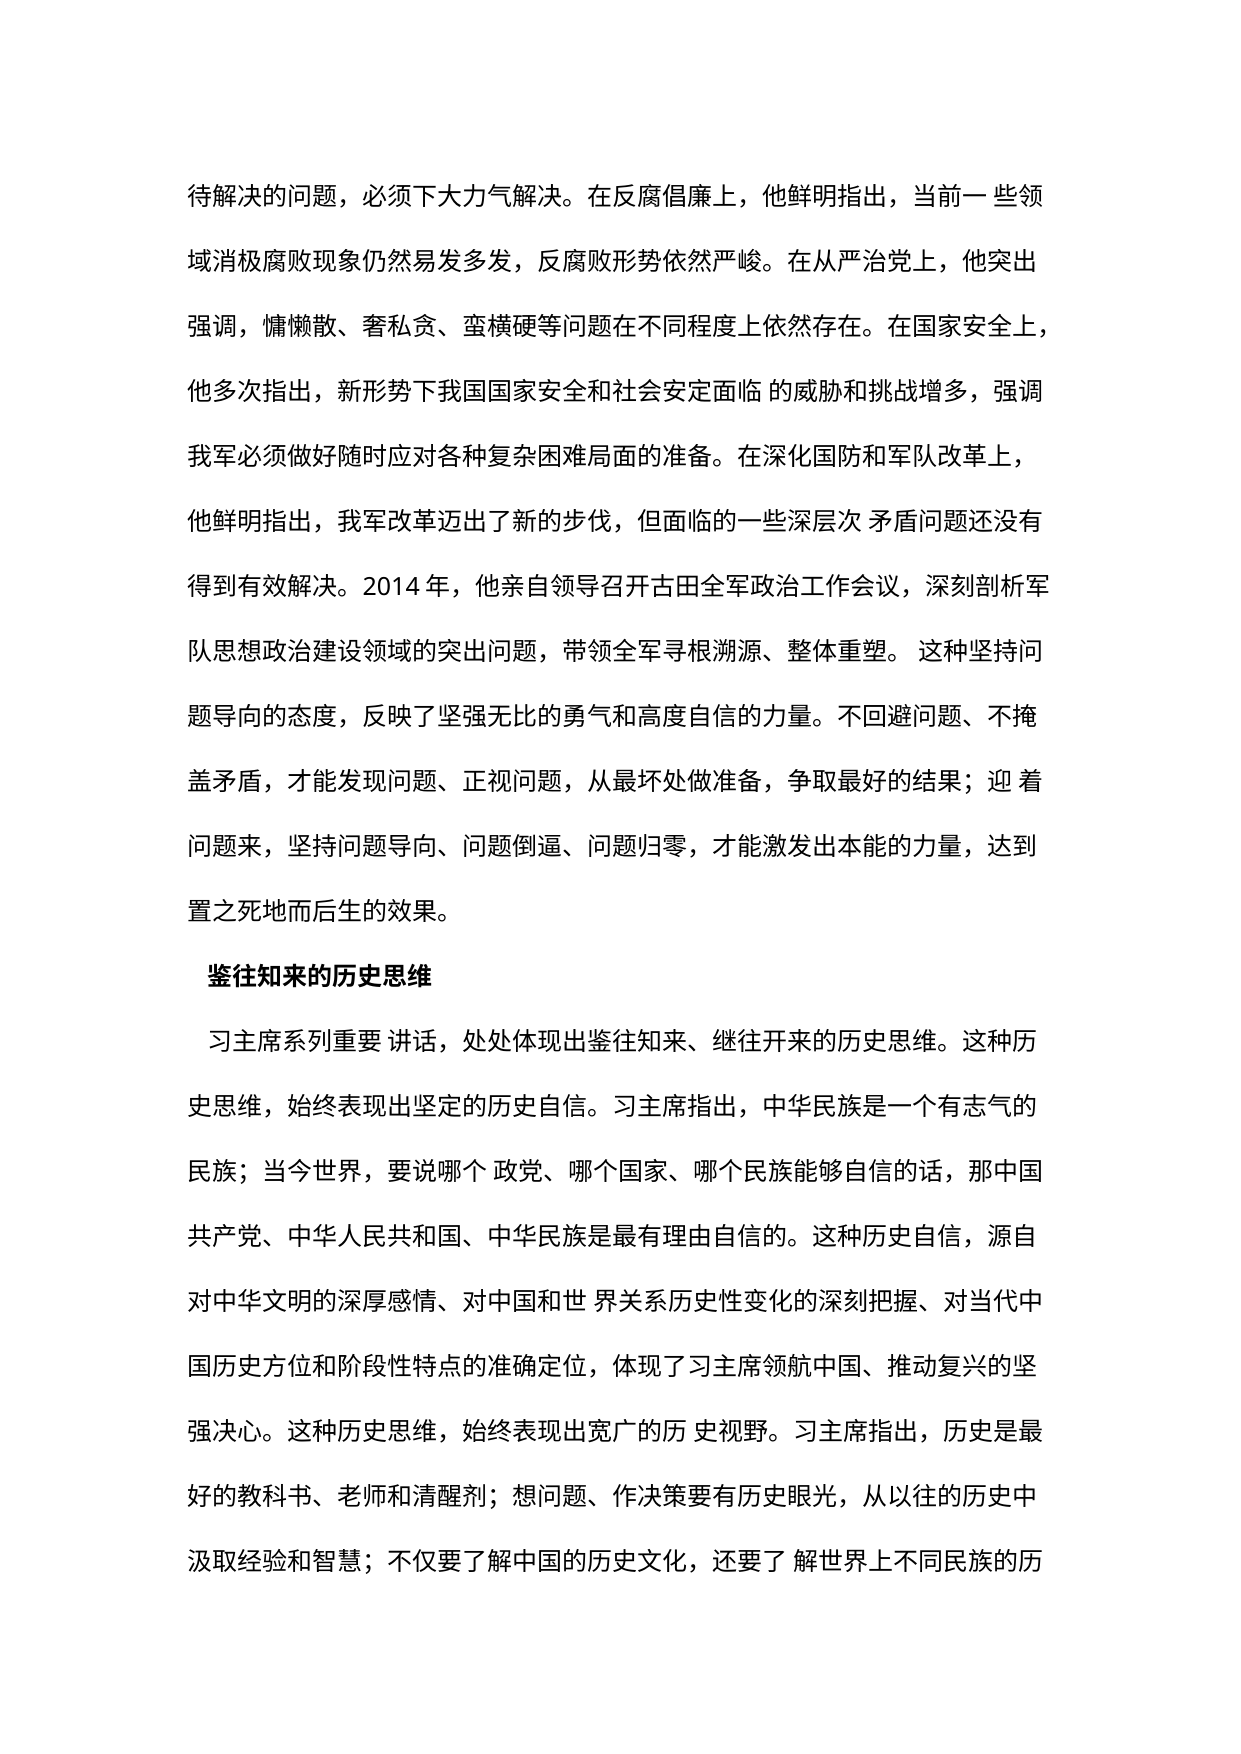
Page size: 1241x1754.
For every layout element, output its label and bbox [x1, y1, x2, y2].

text [187, 162, 1053, 1592]
